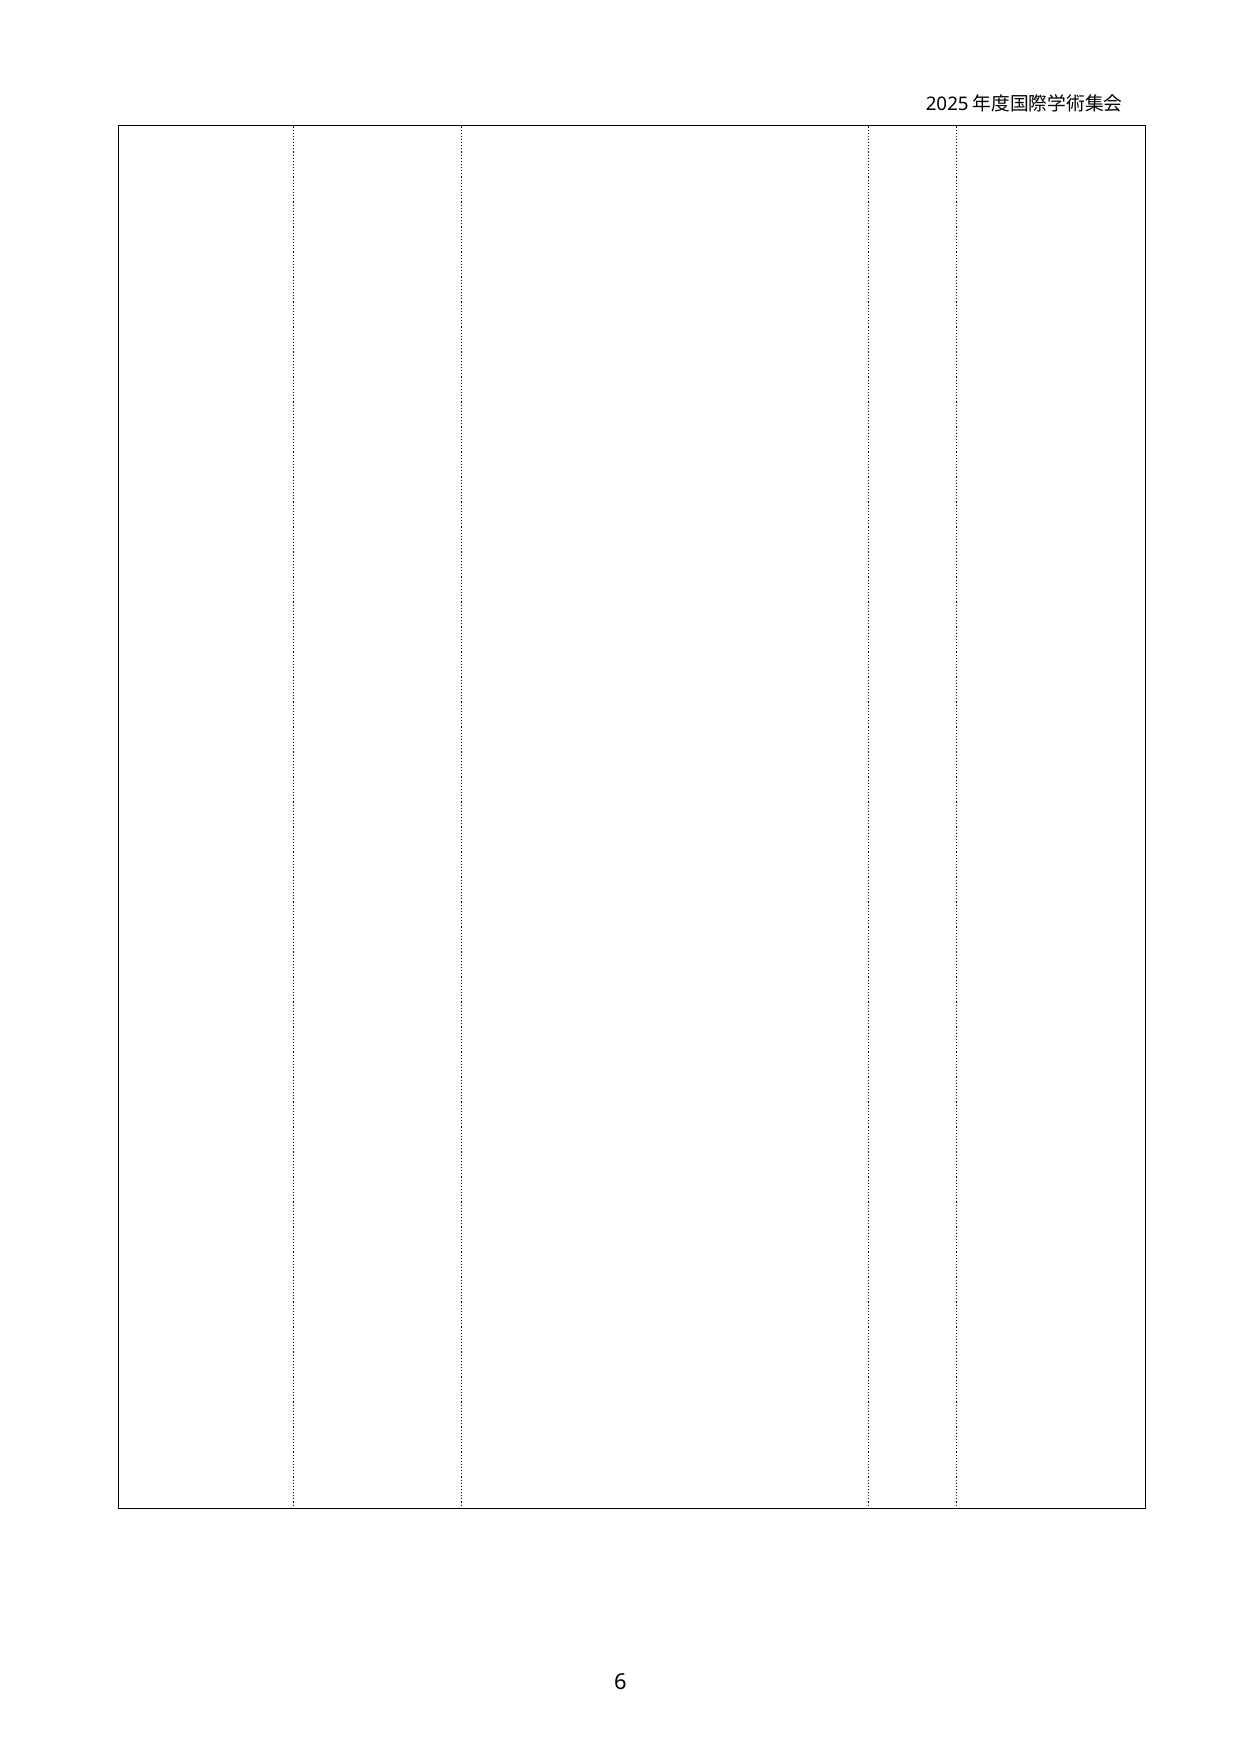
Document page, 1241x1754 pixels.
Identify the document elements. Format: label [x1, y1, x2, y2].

table_cell [119, 126, 293, 1508]
table_cell [957, 126, 1145, 1508]
table_cell [293, 126, 461, 1508]
table_cell [868, 126, 957, 1508]
table_cell [461, 126, 868, 1508]
